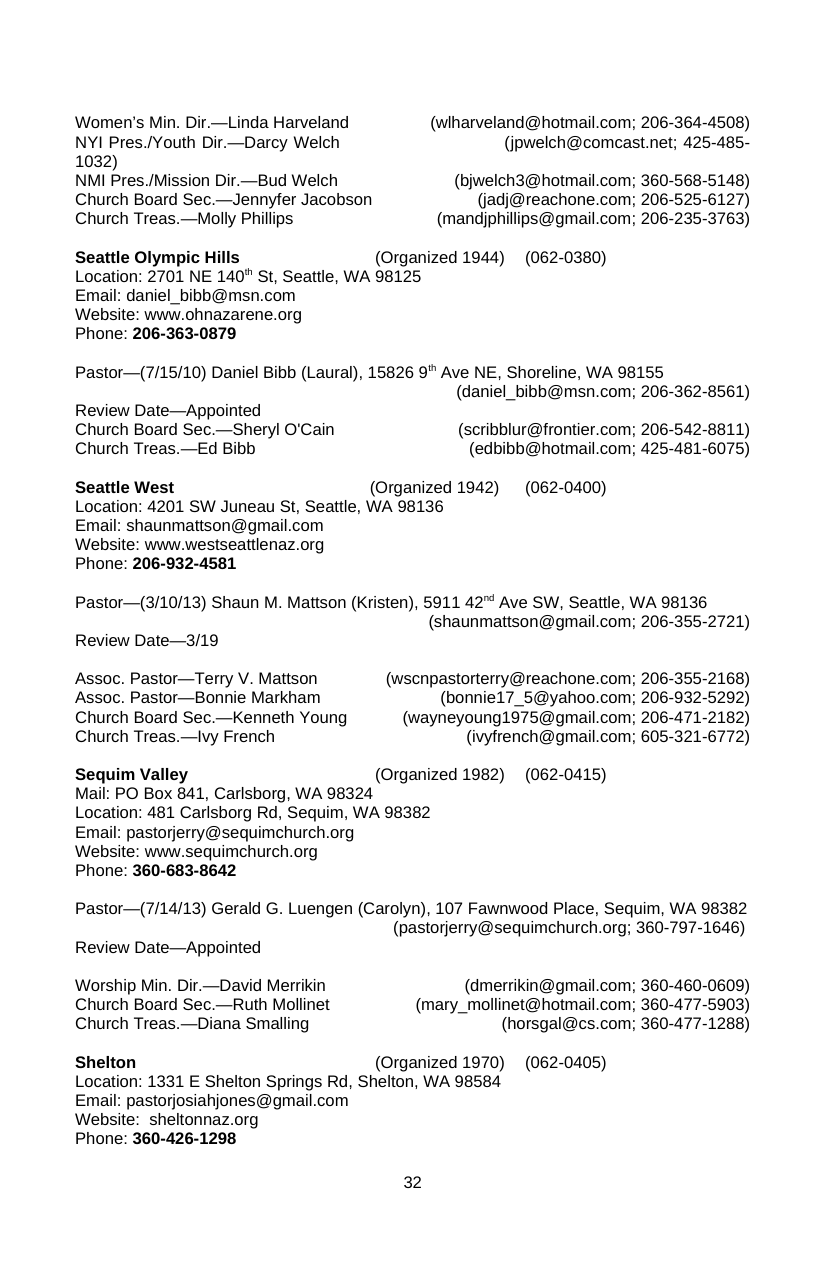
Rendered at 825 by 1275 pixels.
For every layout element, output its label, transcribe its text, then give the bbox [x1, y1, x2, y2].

text Phone: 360-683-8642 [75, 861, 750, 880]
text Email: pastorjerry@sequimchurch.org [75, 822, 750, 842]
text Email: pastorjosiahjones@gmail.com [75, 1091, 750, 1110]
text Review Date—3/19 [75, 631, 750, 650]
text Website: www.ohnazarene.org [75, 305, 750, 324]
text Location: 2701 NE 140th St, Seattle, WA 98125 [75, 267, 750, 286]
text Church Board Sec.—Ruth Mollinet (mary_mollinet@hotmail.com; 360-477-5903) [75, 995, 750, 1014]
text Seattle Olympic Hills (Organized 1944) (062-0380) [75, 247, 750, 267]
text Website: www.westseattlenaz.org [75, 535, 750, 554]
text Shelton (Organized 1970) (062-0405) [75, 1052, 750, 1072]
text Church Board Sec.—Jennyfer Jacobson (jadj@reachone.com; 206-525-6127) [75, 190, 750, 209]
text Church Treas.—Diana Smalling (horsgal@cs.com; 360-477-1288) [75, 1014, 750, 1033]
text Review Date—Appointed [75, 401, 750, 420]
text Church Treas.—Ed Bibb (edbibb@hotmail.com; 425-481-6075) [75, 439, 750, 458]
text Location: 1331 E Shelton Springs Rd, Shelton, WA 98584 [75, 1072, 750, 1091]
text Phone: 206-932-4581 [75, 554, 750, 573]
text Email: shaunmattson@gmail.com [75, 516, 750, 535]
text Review Date—Appointed [75, 937, 750, 957]
text NYI Pres./Youth Dir.—Darcy Welch (jpwelch@comcast.net; 425-485-1032) [75, 132, 750, 171]
text Church Board Sec.—Sheryl O'Cain (scribblur@frontier.com; 206-542-8811) [75, 420, 750, 439]
text Church Board Sec.—Kenneth Young (wayneyoung1975@gmail.com; 206-471-2182) [75, 707, 750, 727]
text (pastorjerry@sequimchurch.org; 360-797-1646) [75, 918, 750, 937]
text Sequim Valley (Organized 1982) (062-0415) [75, 765, 750, 784]
text Website: sheltonnaz.org [75, 1110, 750, 1129]
text Pastor—(3/10/13) Shaun M. Mattson (Kristen), 5911 42nd Ave SW, Seattle, WA 98136 [75, 592, 750, 612]
text Worship Min. Dir.—David Merrikin (dmerrikin@gmail.com; 360-460-0609) [75, 976, 750, 995]
text (daniel_bibb@msn.com; 206-362-8561) [75, 382, 750, 401]
text Seattle West (Organized 1942) (062-0400) [75, 477, 750, 497]
text Church Treas.—Ivy French (ivyfrench@gmail.com; 605-321-6772) [75, 727, 750, 746]
text (shaunmattson@gmail.com; 206-355-2721) [75, 612, 750, 631]
text Pastor—(7/14/13) Gerald G. Luengen (Carolyn), 107 Fawnwood Place, Sequim, WA 98382 [75, 899, 750, 918]
text NMI Pres./Mission Dir.—Bud Welch (bjwelch3@hotmail.com; 360-568-5148) [75, 171, 750, 190]
text Location: 4201 SW Juneau St, Seattle, WA 98136 [75, 497, 750, 516]
text Women’s Min. Dir.—Linda Harveland (wlharveland@hotmail.com; 206-364-4508) [75, 113, 750, 132]
text Website: www.sequimchurch.org [75, 842, 750, 861]
text Assoc. Pastor—Bonnie Markham (bonnie17_5@yahoo.com; 206-932-5292) [75, 688, 750, 707]
text Assoc. Pastor—Terry V. Mattson (wscnpastorterry@reachone.com; 206-355-2168) [75, 669, 750, 688]
text Pastor—(7/15/10) Daniel Bibb (Laural), 15826 9th Ave NE, Shoreline, WA 98155 [75, 362, 750, 382]
text Email: daniel_bibb@msn.com [75, 286, 750, 305]
text Phone: 360-426-1298 [75, 1129, 750, 1148]
text Location: 481 Carlsborg Rd, Sequim, WA 98382 [75, 803, 750, 822]
text Phone: 206-363-0879 [75, 324, 750, 343]
text Church Treas.—Molly Phillips (mandjphillips@gmail.com; 206-235-3763) [75, 209, 750, 228]
text Mail: PO Box 841, Carlsborg, WA 98324 [75, 784, 750, 803]
